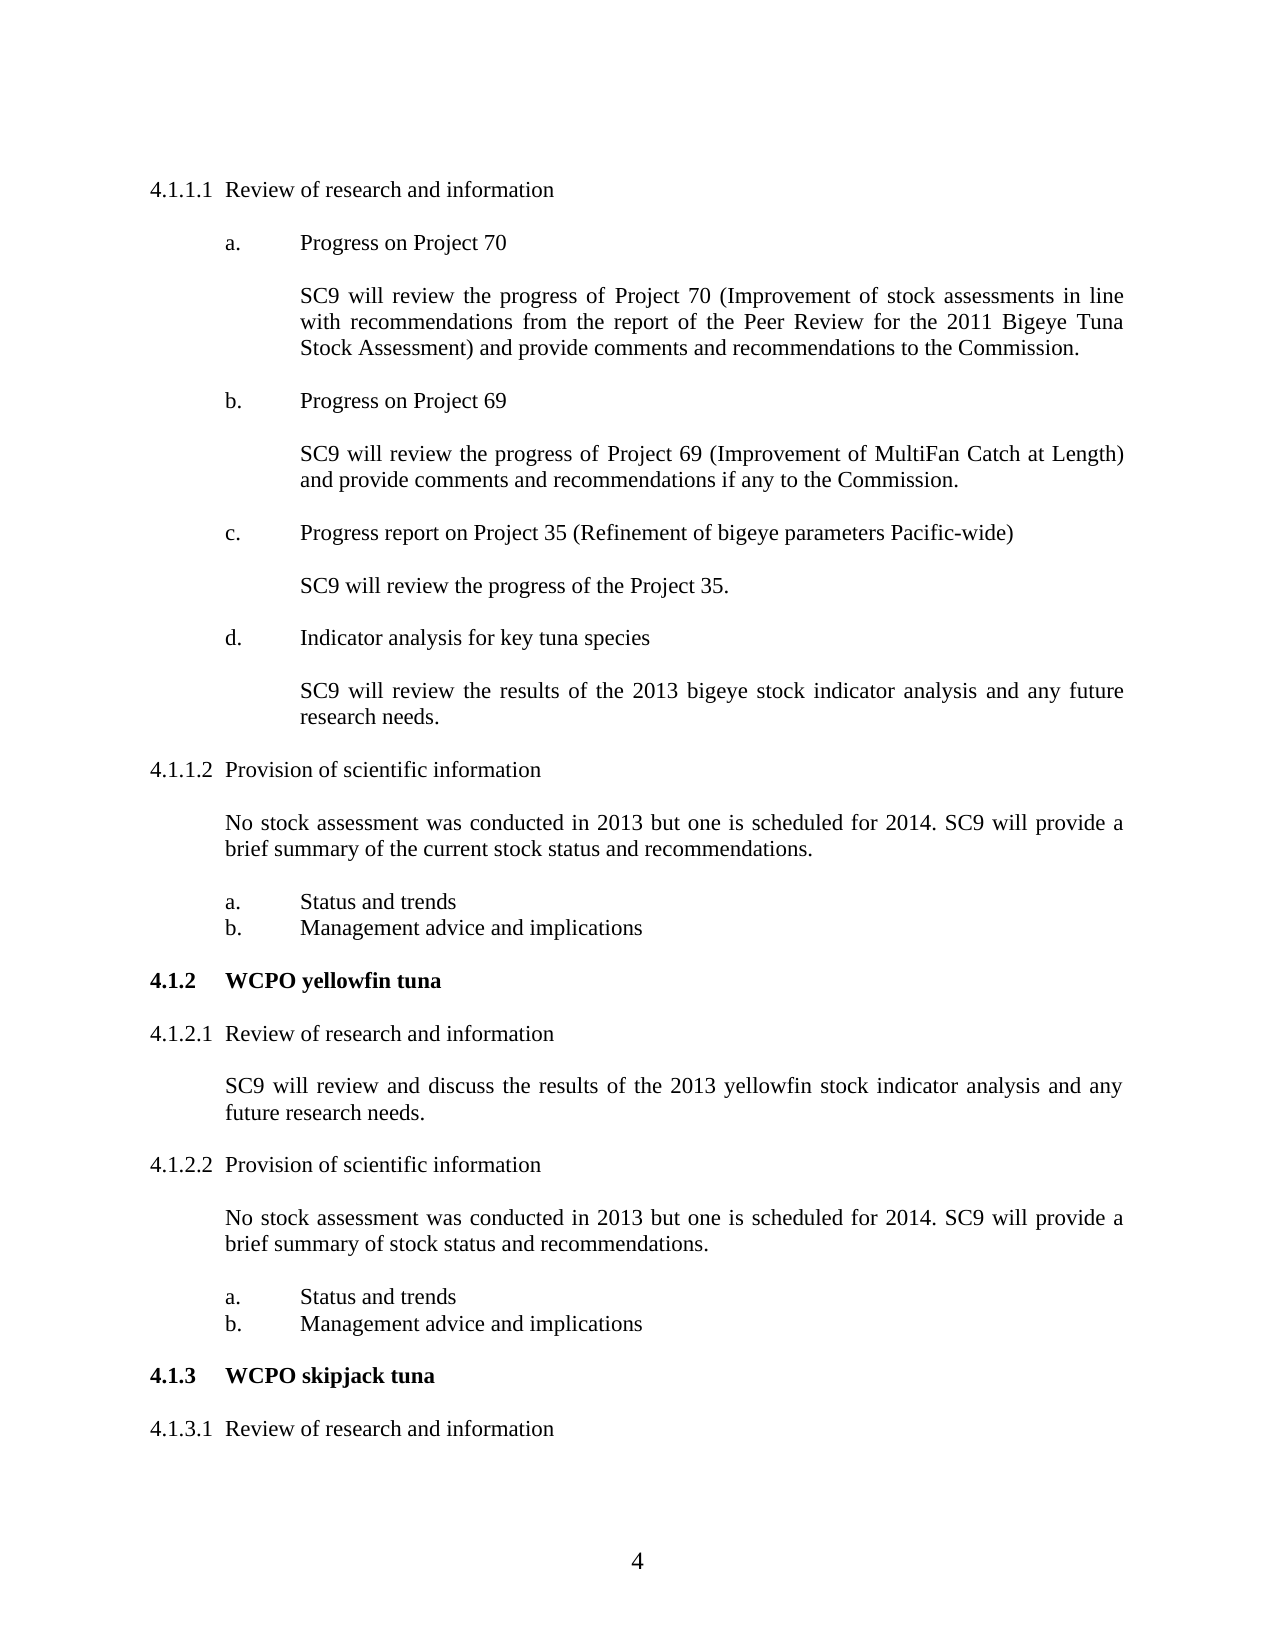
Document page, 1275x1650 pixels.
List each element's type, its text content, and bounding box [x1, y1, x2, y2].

text No stock assessment was conducted in 2013 but one is scheduled for 2014. SC9 will provide a brief summary of stock status and recommendations. [225, 1204, 1125, 1257]
list Progress on Project 69 [225, 387, 1125, 413]
list WCPO yellowfin tuna [150, 967, 1125, 993]
list Indicator analysis for key tuna species [225, 624, 1125, 651]
list Progress report on Project 35 (Refinement of bigeye parameters Pacific-wide) [225, 519, 1125, 545]
list Review of research and information [150, 1415, 1125, 1441]
list SC9 will review the progress of Project 69 (Improvement of MultiFan Catch at Length) and provide comments and recommendations if any to the Commission. [300, 440, 1125, 493]
list Status and trends [225, 888, 1125, 914]
list SC9 will review and discuss the results of the 2013 yellowfin stock indicator analysis and any future research needs. [225, 1072, 1125, 1125]
list SC9 will review the results of the 2013 bigeye stock indicator analysis and any future research needs. [300, 677, 1125, 730]
list Review of research and information [150, 1020, 1125, 1046]
list SC9 will review the progress of Project 70 (Improvement of stock assessments in line with recommendations from the report of the Peer Review for the 2011 Bigeye Tuna Stock Assessment) and provide comments and recommendations to the Commission. [300, 282, 1125, 361]
list Management advice and implications [225, 914, 1125, 941]
list WCPO skipjack tuna [150, 1362, 1125, 1389]
list SC9 will review the progress of the Project 35. [300, 572, 1125, 598]
list Status and trends [225, 1283, 1125, 1309]
list Management advice and implications [225, 1309, 1125, 1336]
list Provision of scientific information [150, 1151, 1125, 1178]
text No stock assessment was conducted in 2013 but one is scheduled for 2014. SC9 will provide a brief summary of the current stock status and recommendations. [225, 809, 1125, 862]
list Provision of scientific information [150, 756, 1125, 782]
list Progress on Project 70 [225, 229, 1125, 255]
list Review of research and information [150, 176, 1125, 203]
